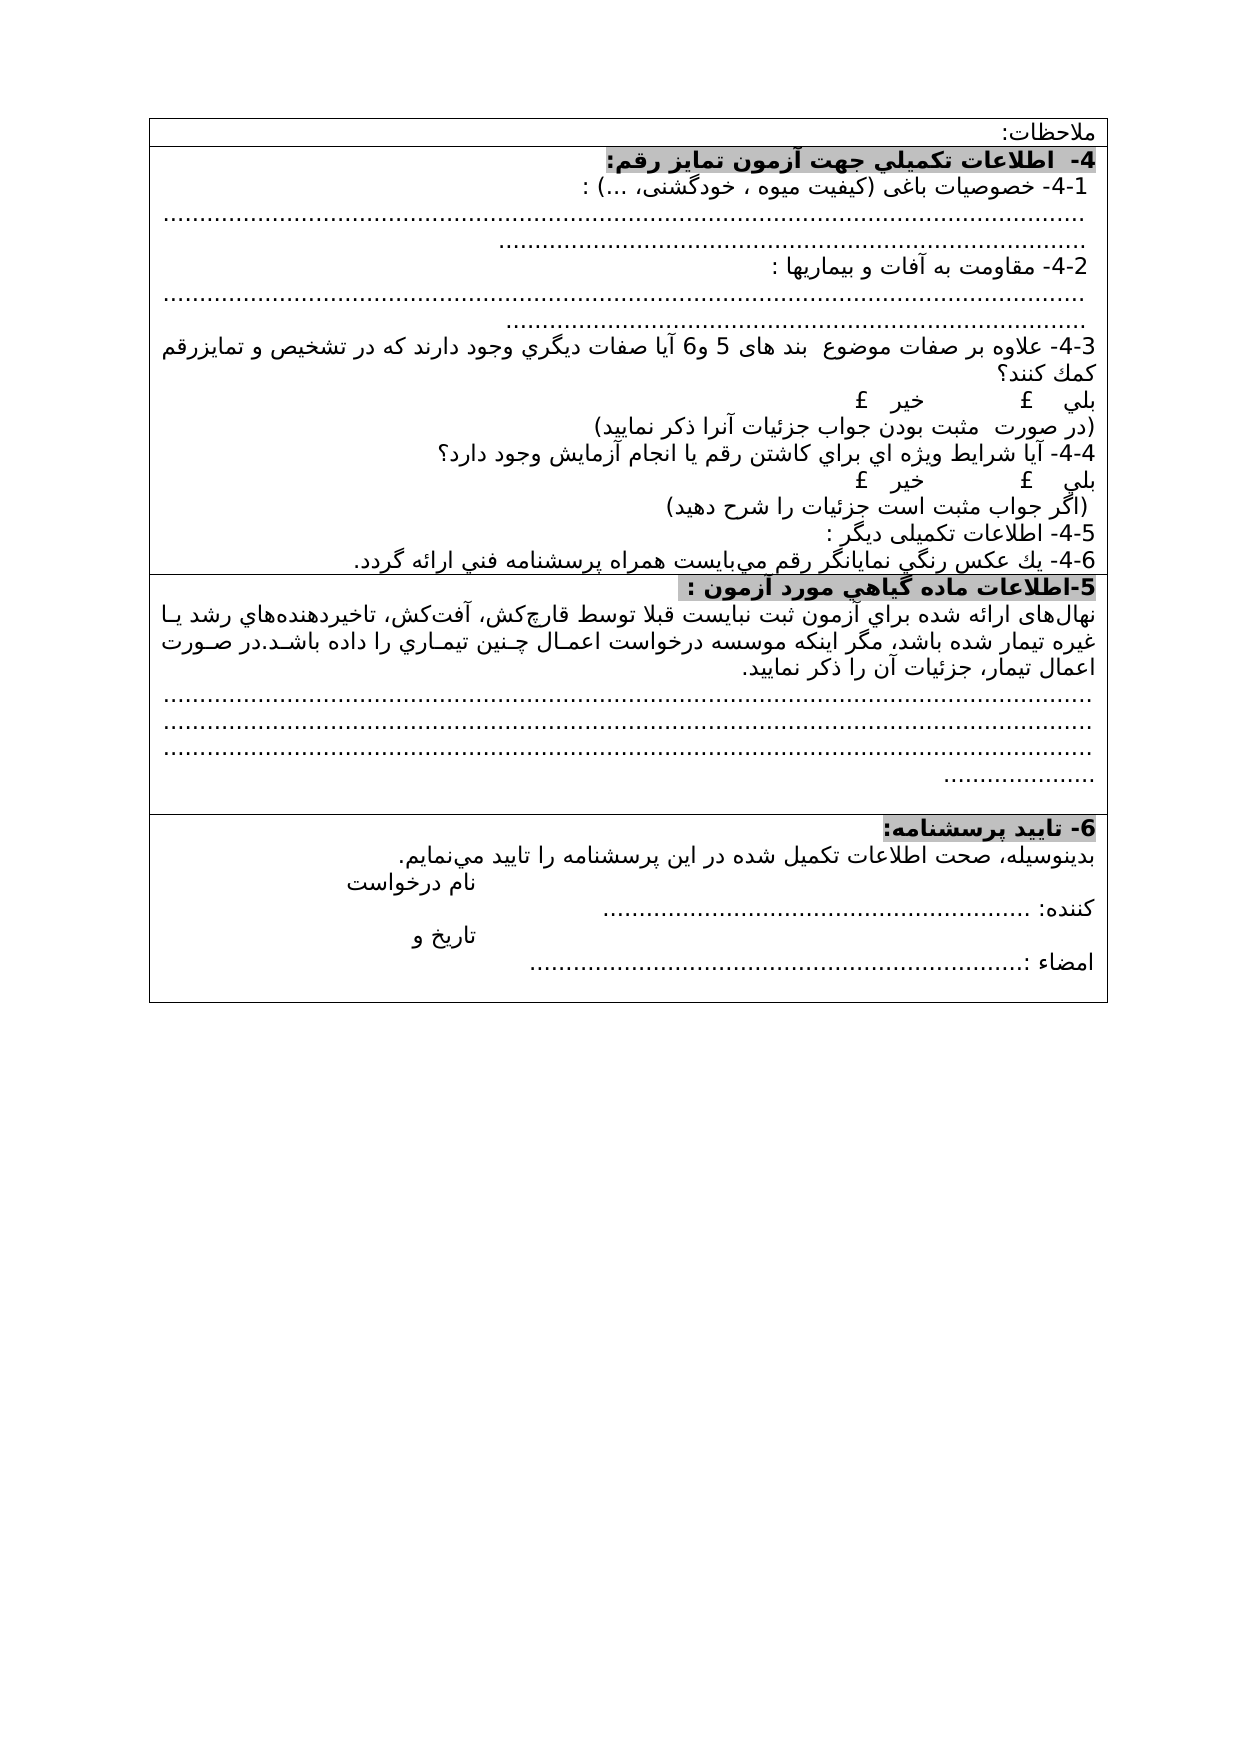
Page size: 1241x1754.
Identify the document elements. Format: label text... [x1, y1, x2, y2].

table_cell 6- تایيد پرسشنامه: بدينوسيله، صحت اطلاعات تكميل شده در اين پرسشنامه را تاييد مي‌نمايم. نام درخواست كننده: ........................................................... تاريخ و امضاء :.................................................................... [150, 815, 1107, 1002]
table_cell ملاحظات: [150, 119, 1107, 146]
table_cell 4- اطلاعات تكميلي جهت آزمون تمايز رقم: 4-1- خصوصیات باغی (کیفیت میوه ، خودگشنی، ...) : ................................................................................................................................................................................................................ 4-2- مقاومت به آفات و بیماریها : ............................................................................................................................................................................................................... 4-3- علاوه بر صفات موضوع بند های 5 و6 آيا صفات ديگري وجود دارند كه در تشخيص و تمایزرقم كمك كنند؟ بلي خير (در صورت مثبت بودن جواب جزئيات آنرا ذکر نمایید) 4-4- آيا شرايط وي‍ژه اي براي کاشتن رقم يا انجام آزمايش وجود دارد؟ بلي خير (اگر جواب مثبت است جزئيات را شرح دهيد) 4-5- اطلاعات تکمیلی دیگر : 4-6- يك عكس رنگي نمايانگر رقم مي‌بايست همراه پرسشنامه فني ارائه گردد. [150, 147, 1107, 573]
table_cell 5-اطلاعات ماده گياهي مورد آزمون : نهال‌های ارائه شده براي آزمون ثبت نبایست قبلا توسط قارچ‌كش، آفت‌كش، تاخيردهنده‌هاي رشد يا غيره تيمار شده باشد، مگر اينكه موسسه درخواست اعمال چنين تيماري را داده باشد.در صورت اعمال تيمار، جزئيات آن را ذكر نماييد. ..................................................................................................................................................................................................................................................................................................................................................................................................................... [150, 575, 1107, 814]
